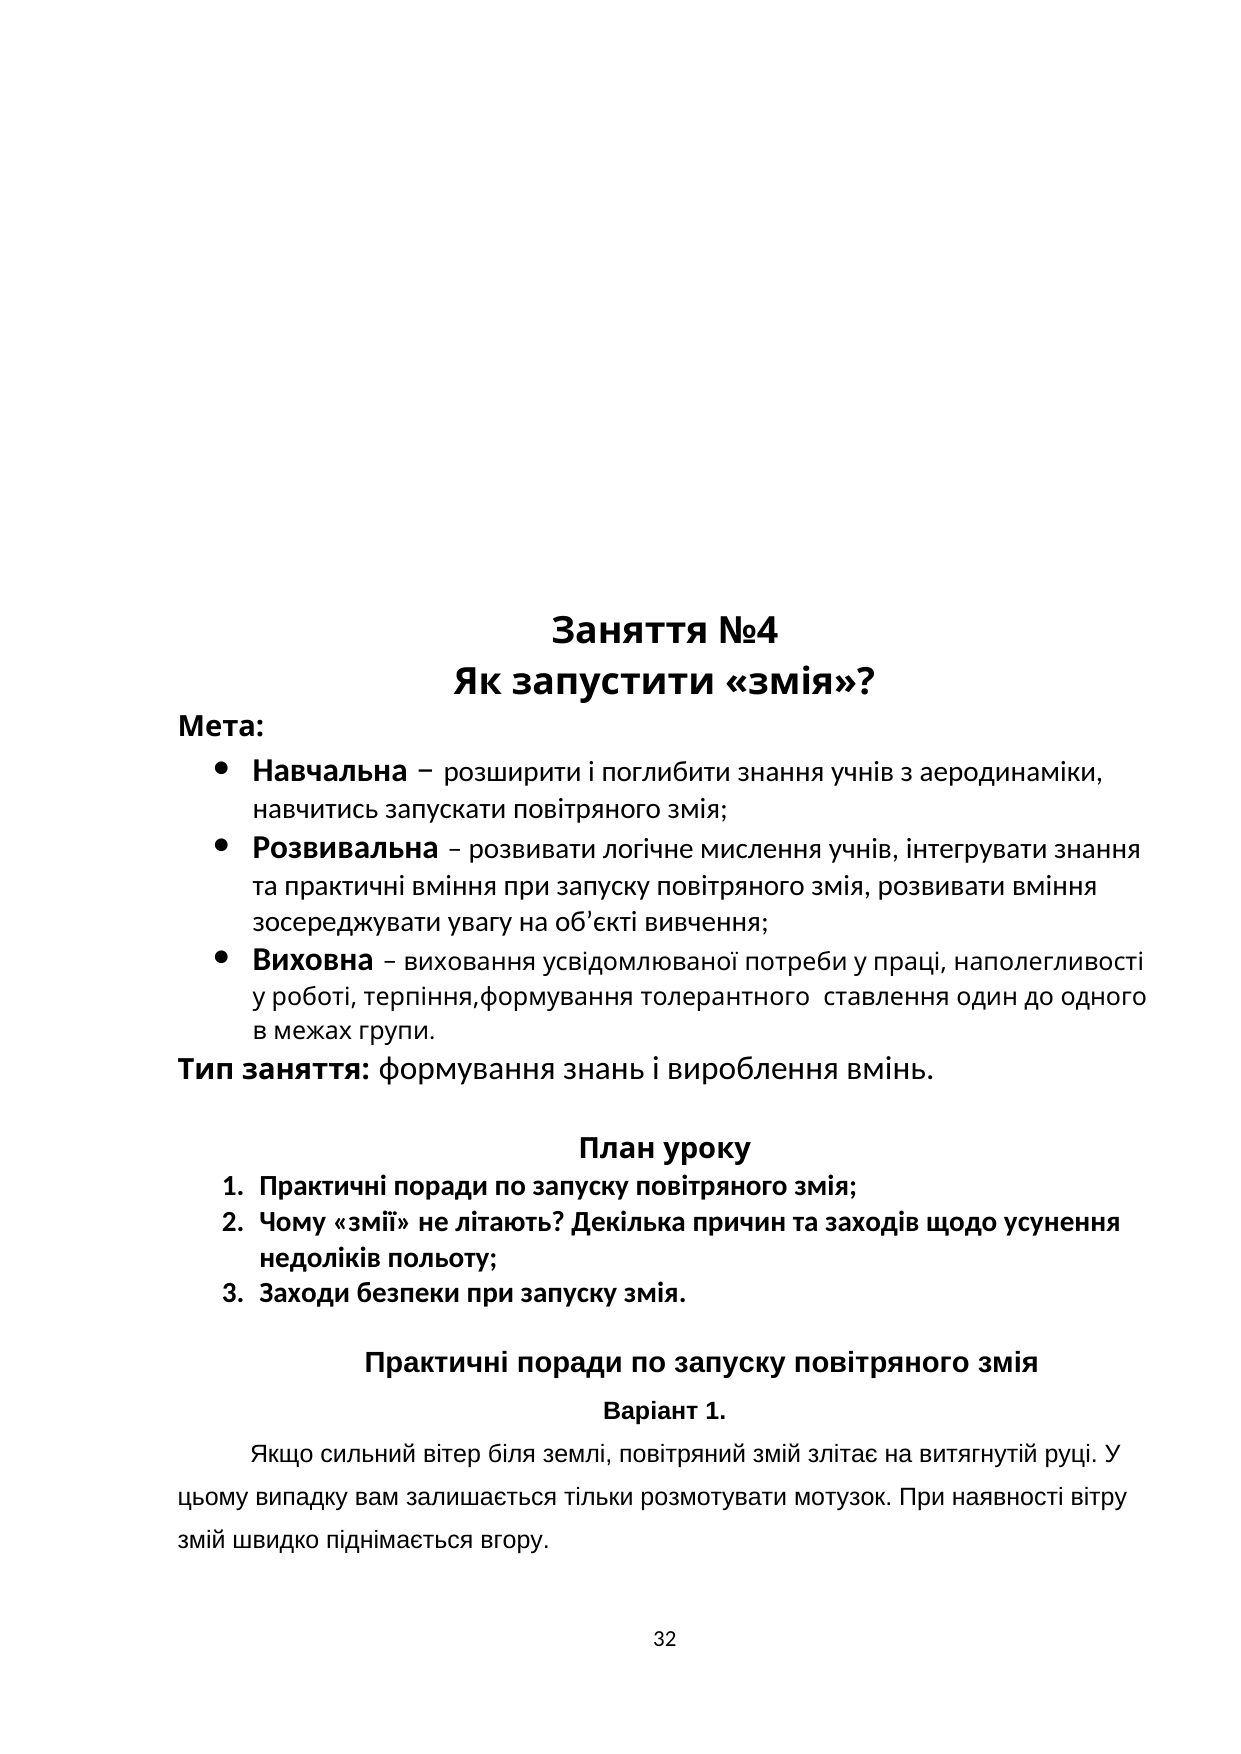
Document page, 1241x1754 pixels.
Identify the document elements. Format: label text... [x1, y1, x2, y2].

list Розвивальна – розвивати логічне мислення учнів, інтегрувати знання та практичні вміння при запуску повітряного змія, розвивати вміння зосереджувати увагу на об’єкті вивчення; [215, 826, 1152, 938]
text План уроку [177, 1128, 1152, 1167]
list Практичні поради по запуску повітряного змія [252, 1346, 1152, 1379]
text Заняття №4 [177, 603, 1152, 654]
list Виховна – виховання усвідомлюваної потреби у праці, наполегливості у роботі, терпіння,формування толерантного ставлення один до одного в межах групи. [215, 938, 1152, 1047]
list Чому «змії» не літають? Декілька причин та заходів щодо усунення недоліків польоту; [222, 1203, 1152, 1274]
text Мета: [177, 705, 1152, 745]
list Практичні поради по запуску повітряного змія; [222, 1167, 1152, 1203]
list Заходи безпеки при запуску змія. [222, 1274, 1152, 1310]
list Навчальна – розширити і поглибити знання учнів з аеродинаміки, навчитись запускати повітряного змія; [215, 745, 1152, 826]
text Як запустити «змія»? [177, 654, 1152, 705]
text Варіант 1. [177, 1396, 1152, 1424]
list Якщо сильний вітер біля землі, повітряний змій злітає на витягнутій руці. У цьому випадку вам залишається тільки розмотувати мотузок. При наявності вітру змій швидко піднімається вгору. [177, 1439, 1152, 1596]
text Тип заняття: формування знань і вироблення вмінь. [177, 1047, 1152, 1088]
